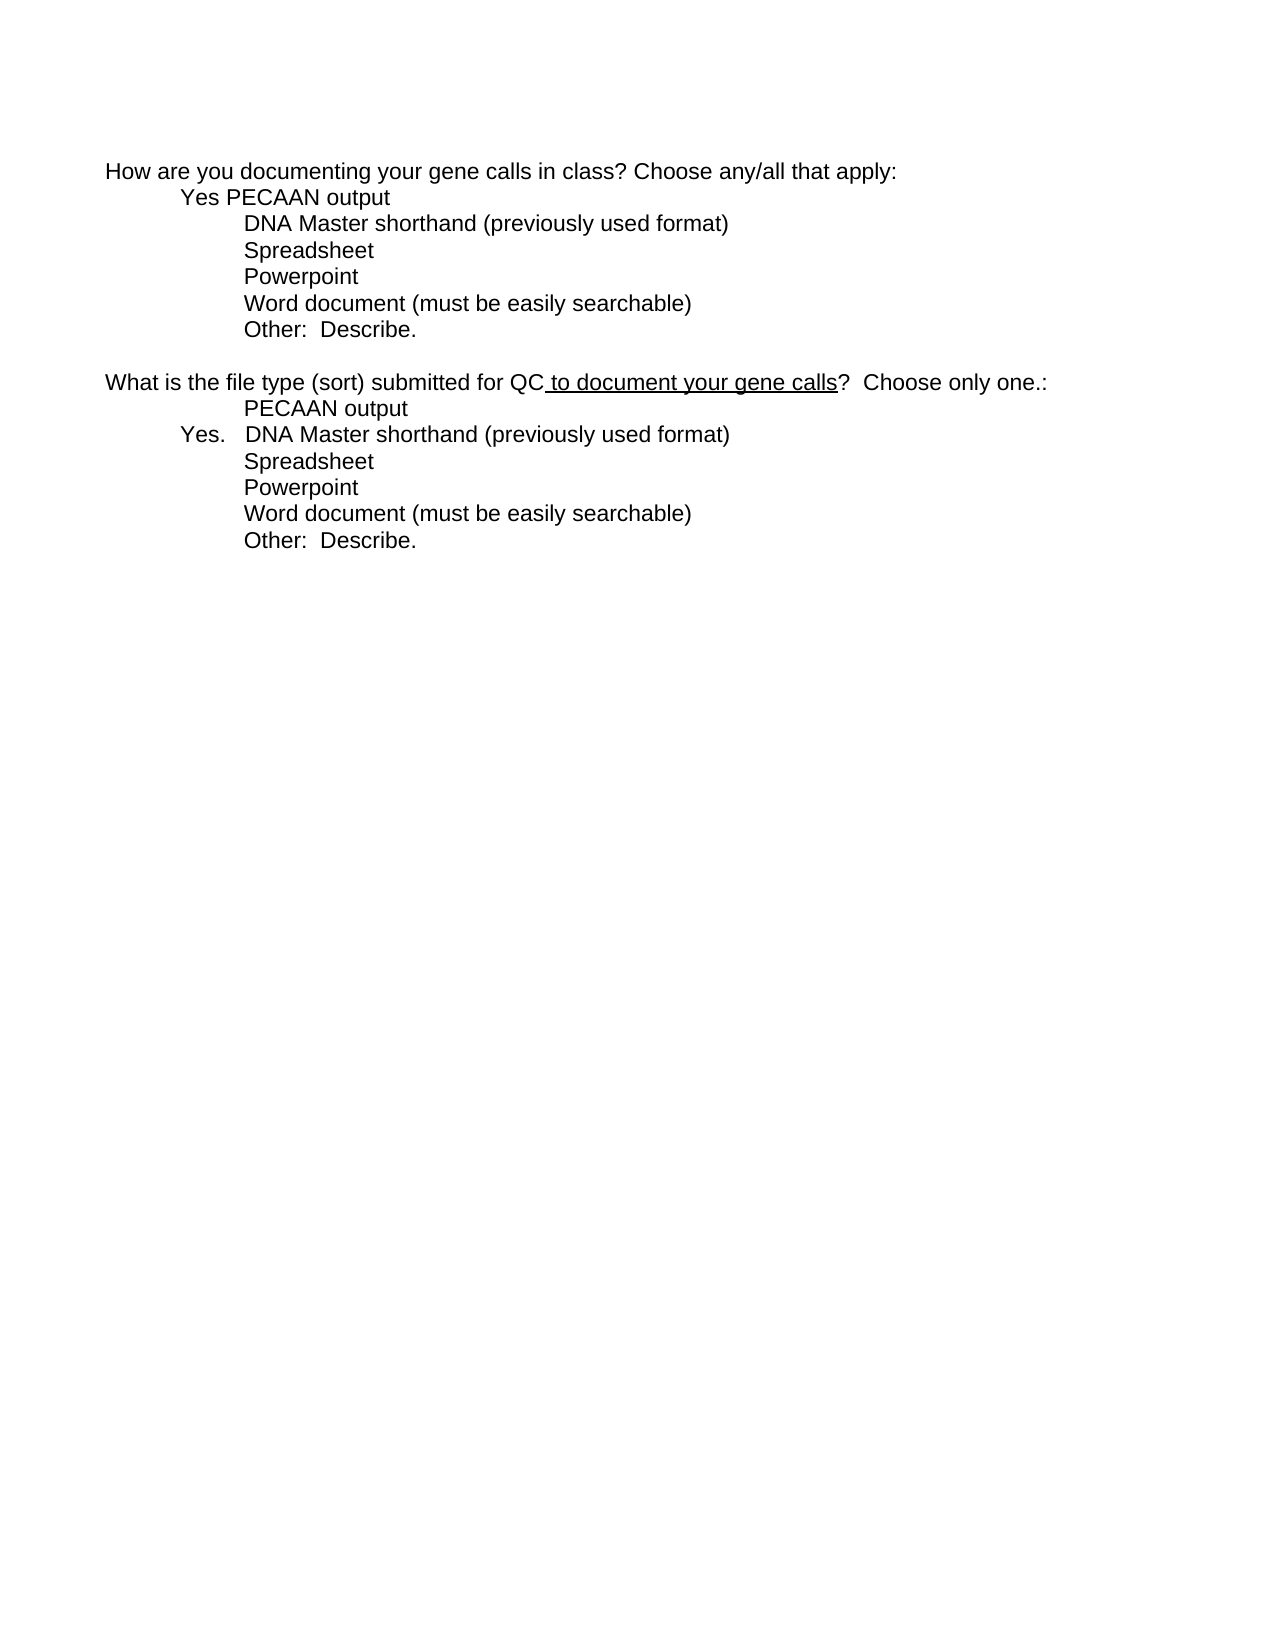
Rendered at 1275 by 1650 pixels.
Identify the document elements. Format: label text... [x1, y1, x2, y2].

text DNA Master shorthand (previously used format) [180, 210, 1170, 237]
text Other: Describe. [180, 527, 1170, 553]
text Yes PECAAN output [180, 184, 1170, 210]
text Powerpoint [180, 474, 1170, 500]
text Other: Describe. [180, 316, 1170, 342]
text Spreadsheet [180, 448, 1170, 474]
text Word document (must be easily searchable) [180, 500, 1170, 527]
text Powerpoint [180, 263, 1170, 289]
text Yes. DNA Master shorthand (previously used format) [180, 421, 1170, 448]
text Word document (must be easily searchable) [180, 289, 1170, 316]
text Spreadsheet [180, 237, 1170, 263]
text PECAAN output [180, 395, 1170, 421]
text How are you documenting your gene calls in class? Choose any/all that apply: [105, 158, 1170, 184]
text What is the file type (sort) submitted for QC to document your gene calls? Choose only one.: [105, 368, 1170, 395]
